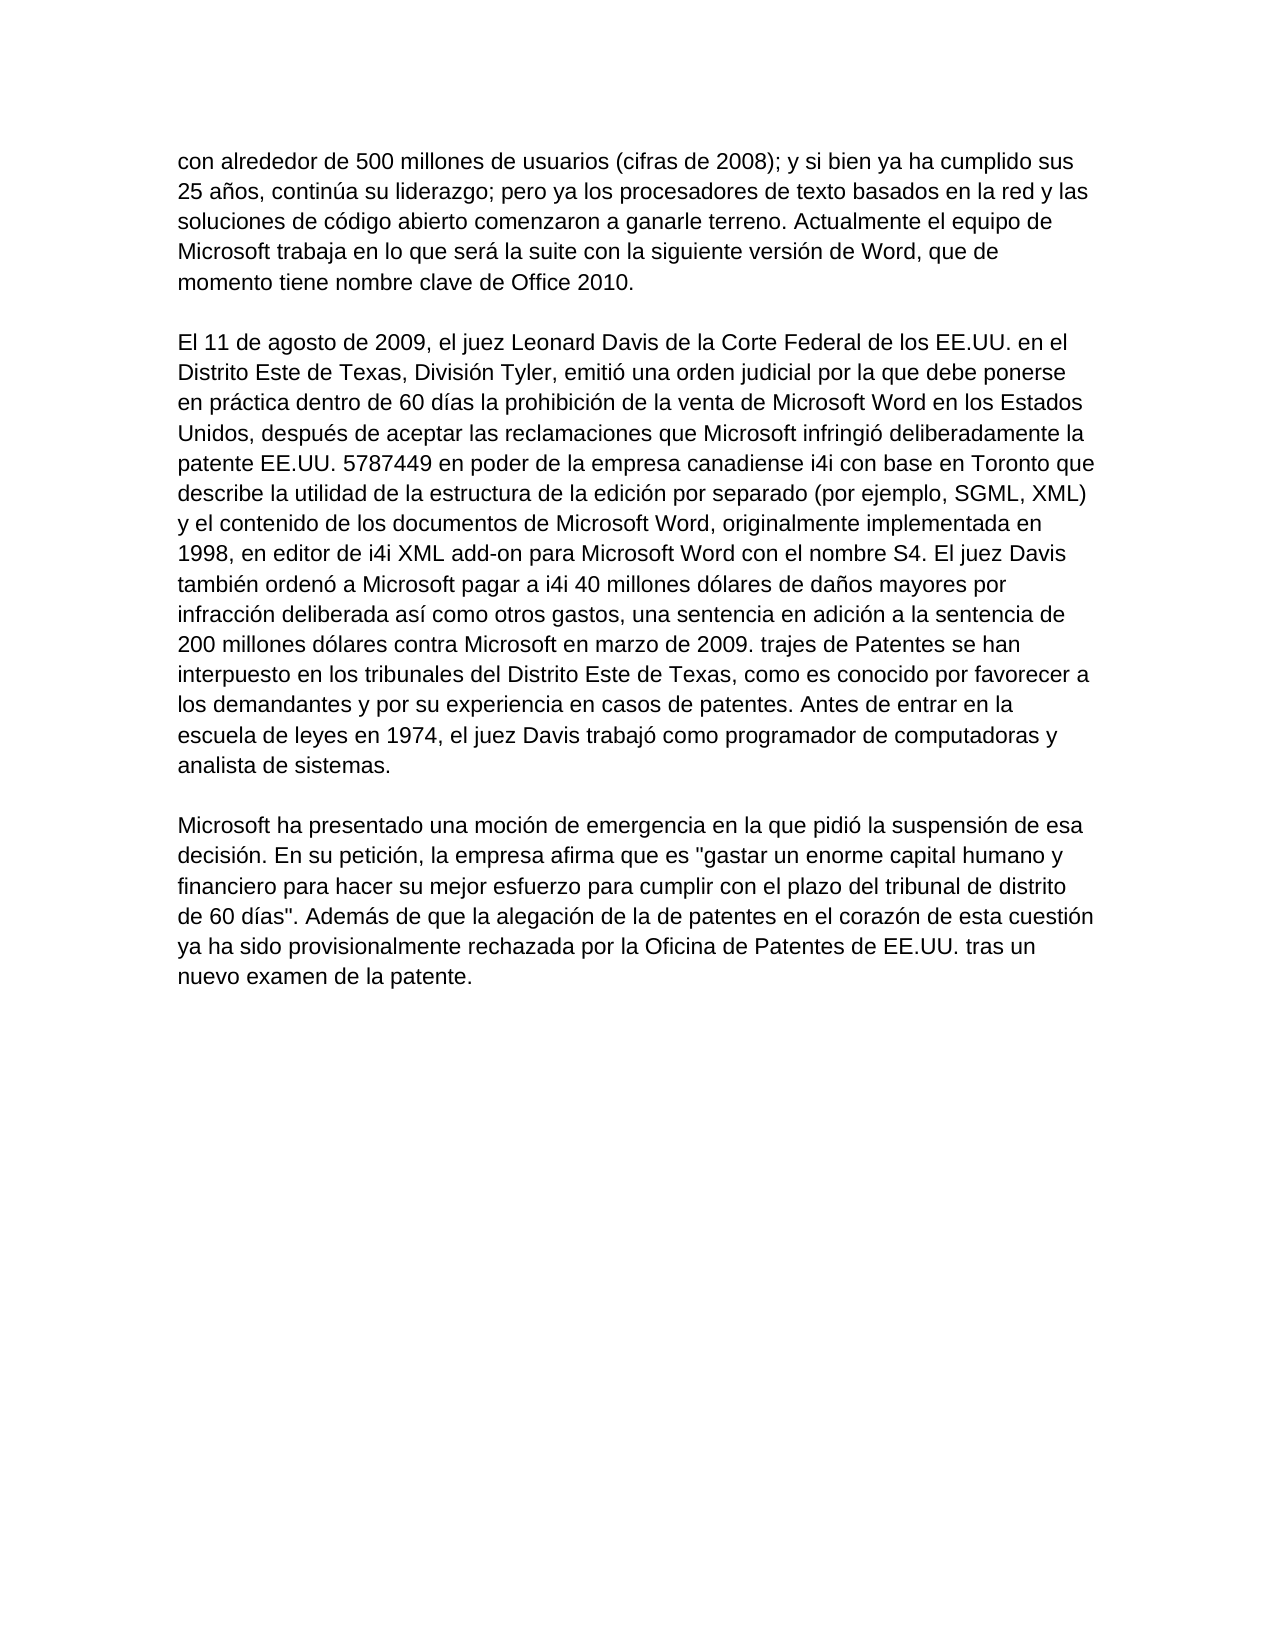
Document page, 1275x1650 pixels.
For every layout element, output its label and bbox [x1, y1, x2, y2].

text [177, 148, 1098, 989]
